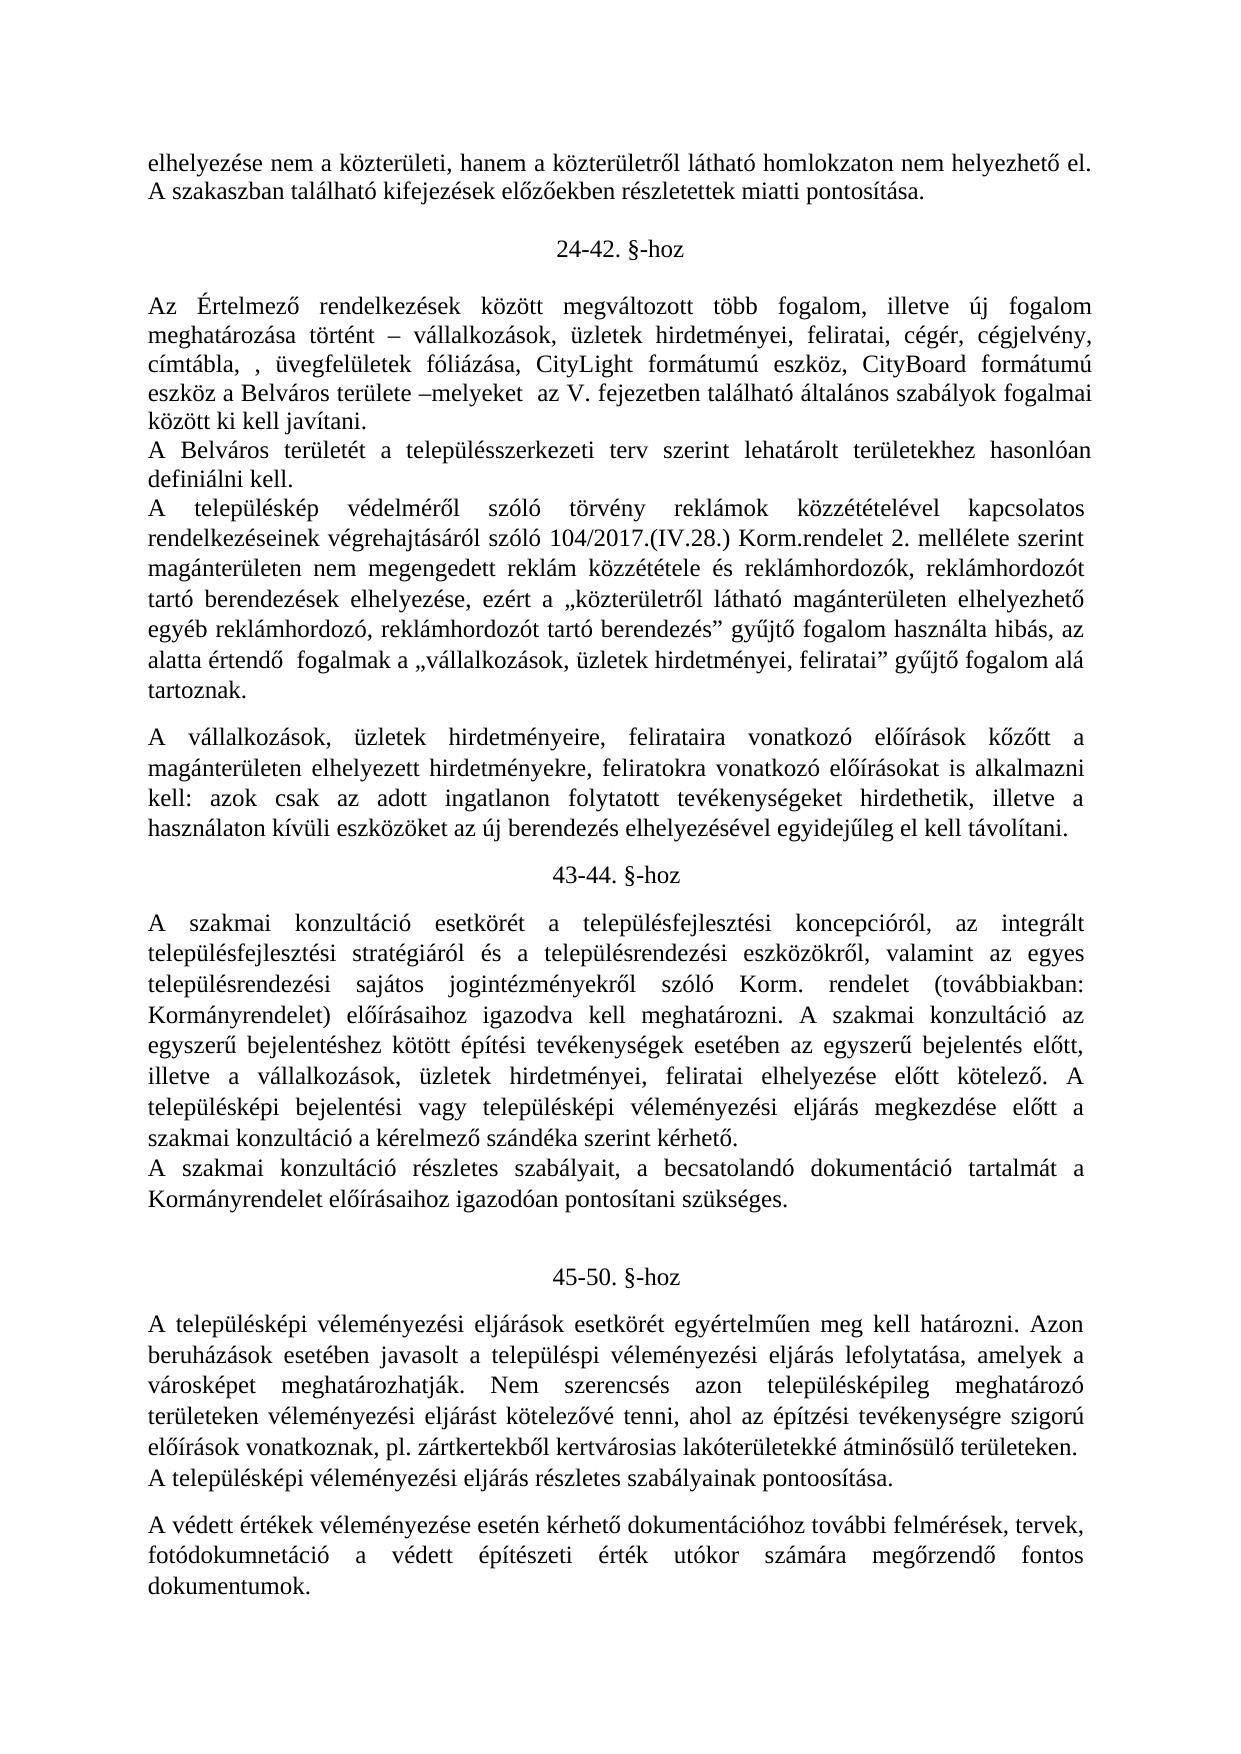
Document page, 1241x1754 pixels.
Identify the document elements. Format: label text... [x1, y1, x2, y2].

text A településképi véleményezési eljárások esetkörét egyértelműen meg kell határozni. Azon beruházások esetében javasolt a településpi véleményezési eljárás lefolytatása, amelyek a városképet meghatározhatják. Nem szerencsés azon településképileg meghatározó területeken véleményezési eljárást kötelezővé tenni, ahol az építzési tevékenységre szigorú előírások vonatkoznak, pl. zártkertekből kertvárosias lakóterületekké átminősülő területeken. [148, 1309, 1085, 1461]
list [148, 148, 1093, 205]
text A szakmai konzultáció részletes szabályait, a becsatolandó dokumentáció tartalmát a Kormányrendelet előírásaihoz igazodóan pontosítani szükséges. [148, 1153, 1085, 1213]
text 45-50. §-hoz [148, 1262, 1085, 1291]
list Az Értelmező rendelkezések között megváltozott több fogalom, illetve új fogalom meghatározása történt – vállalkozások, üzletek hirdetményei, feliratai, cégér, cégjelvény, címtábla, , üvegfelületek fóliázása, CityLight formátumú eszköz, CityBoard formátumú eszköz a Belváros területe –melyeket az V. fejezetben található általános szabályok fogalmai között ki kell javítani. [148, 291, 1093, 435]
text A településkép védelméről szóló törvény reklámok közzétételével kapcsolatos rendelkezéseinek végrehajtásáról szóló 104/2017.(IV.28.) Korm.rendelet 2. mellélete szerint magánterületen nem megengedett reklám közzététele és reklámhordozók, reklámhordozót tartó berendezések elhelyezése, ezért a „közterületről látható magánterületen elhelyezhető egyéb reklámhordozó, reklámhordozót tartó berendezés” gyűjtő fogalom használta hibás, az alatta értendő fogalmak a „vállalkozások, üzletek hirdetményei, feliratai” gyűjtő fogalom alá tartoznak. [148, 493, 1085, 704]
text A szakmai konzultáció esetkörét a településfejlesztési koncepcióról, az integrált településfejlesztési stratégiáról és a településrendezési eszközökről, valamint az egyes településrendezési sajátos jogintézményekről szóló Korm. rendelet (továbbiakban: Kormányrendelet) előírásaihoz igazodva kell meghatározni. A szakmai konzultáció az egyszerű bejelentéshez kötött építési tevékenységek esetében az egyszerű bejelentés előtt, illetve a vállalkozások, üzletek hirdetményei, feliratai elhelyezése előtt kötelező. A településképi bejelentési vagy településképi véleményezési eljárás megkezdése előtt a szakmai konzultáció a kérelmező szándéka szerint kérhető. [148, 908, 1085, 1151]
text A településképi véleményezési eljárás részletes szabályainak pontoosítása. [148, 1463, 1085, 1491]
list 24-42. §-hoz [148, 234, 1093, 263]
text A vállalkozások, üzletek hirdetményeire, felirataira vonatkozó előírások kőzőtt a magánterületen elhelyezett hirdetményekre, feliratokra vonatkozó előírásokat is alkalmazni kell: azok csak az adott ingatlanon folytatott tevékenységeket hirdethetik, illetve a használaton kívüli eszközöket az új berendezés elhelyezésével egyidejűleg el kell távolítani. [148, 722, 1085, 842]
text 43-44. §-hoz [148, 861, 1085, 889]
text A védett értékek véleményezése esetén kérhető dokumentációhoz további felmérések, tervek, fotódokumnetáció a védett építészeti érték utókor számára megőrzendő fontos dokumentumok. [148, 1510, 1085, 1600]
list A Belváros területét a településszerkezeti terv szerint lehatárolt területekhez hasonlóan definiálni kell. [148, 435, 1093, 493]
